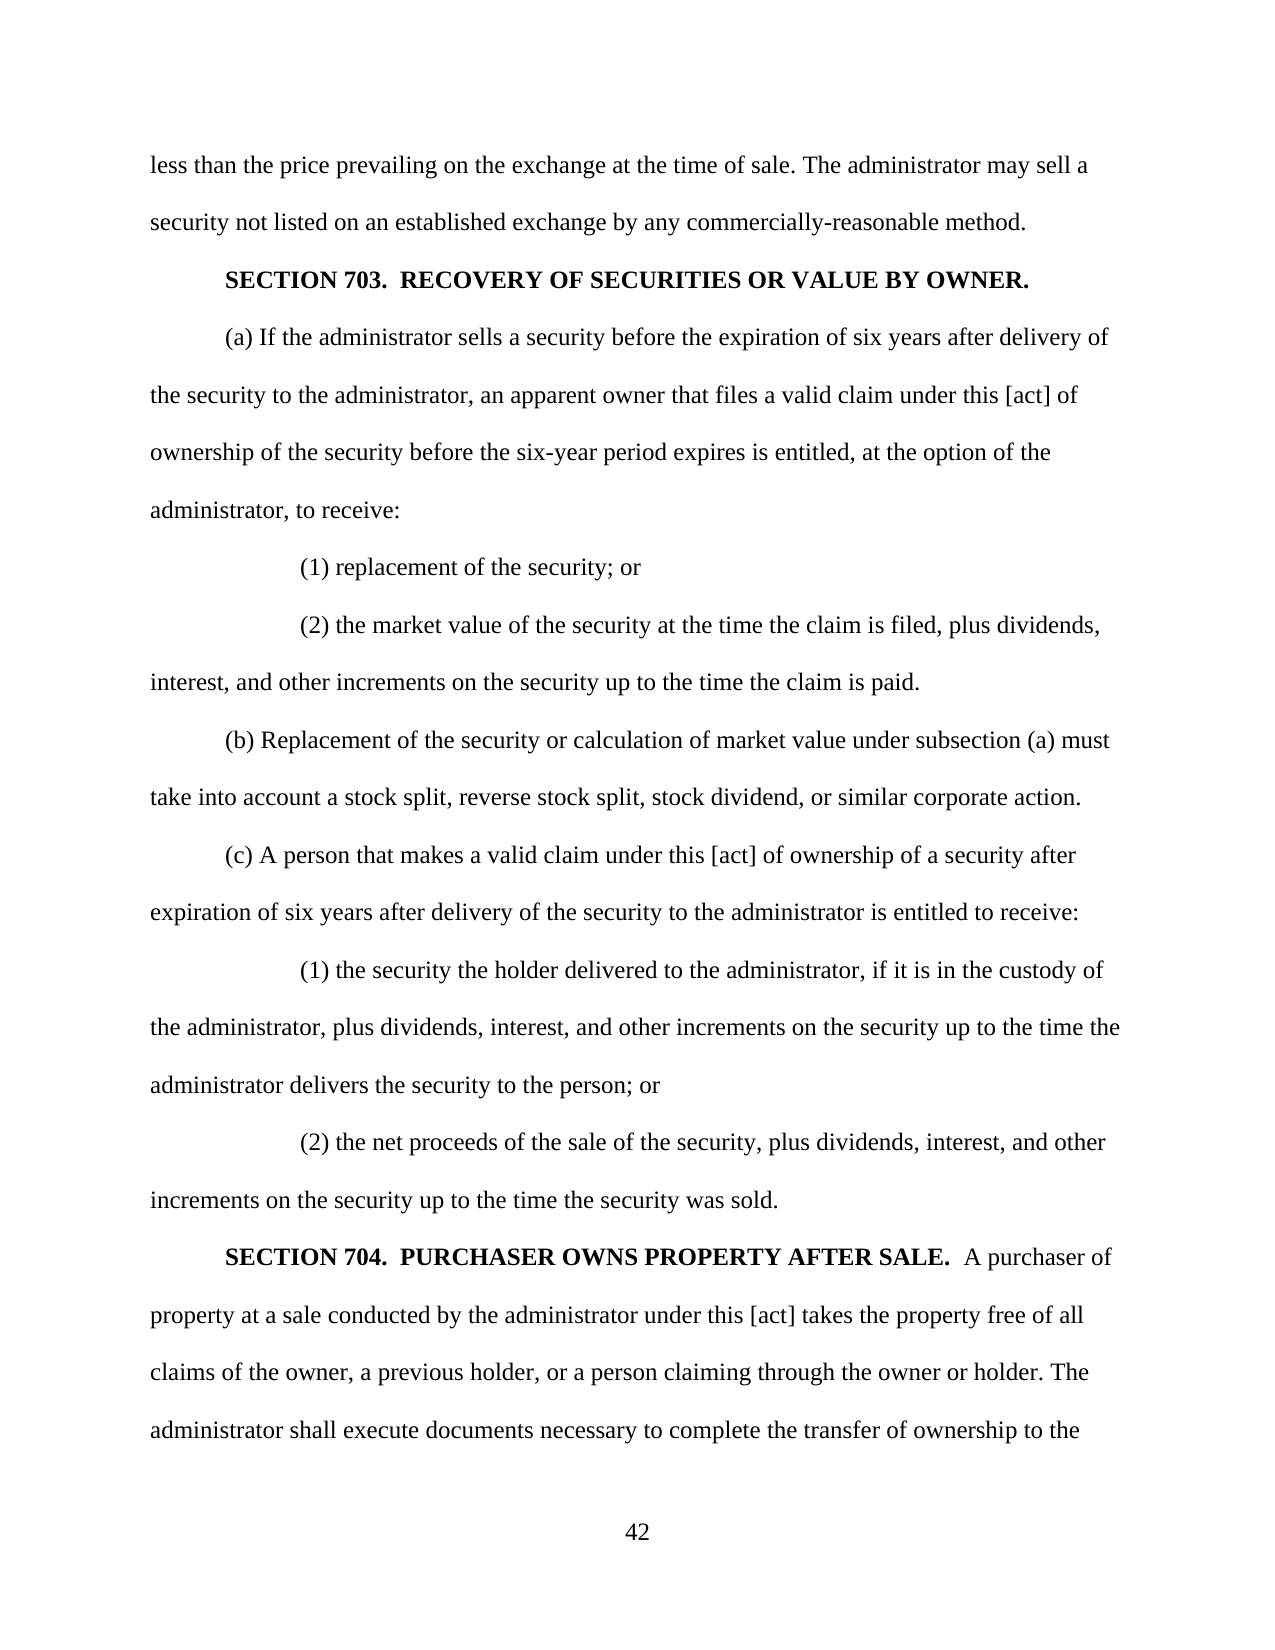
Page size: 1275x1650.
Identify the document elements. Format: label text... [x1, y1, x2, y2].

text (1) the security the holder delivered to the administrator, if it is in the custody of the administrator, plus dividends, interest, and other increments on the security up to the time the administrator delivers the security to the person; or [150, 955, 1125, 1099]
text (a) If the administrator sells a security before the expiration of six years after delivery of the security to the administrator, an apparent owner that files a valid claim under this [act] of ownership of the security before the six-year period expires is entitled, at the option of the administrator, to receive: [150, 322, 1125, 524]
text (2) the net proceeds of the sale of the security, plus dividends, interest, and other increments on the security up to the time the security was sold. [150, 1127, 1125, 1214]
text (b) Replacement of the security or calculation of market value under subsection (a) must take into account a stock split, reverse stock split, stock dividend, or similar corporate action. [150, 725, 1125, 811]
text SECTION 703. RECOVERY OF SECURITIES OR VALUE BY OWNER. [150, 265, 1125, 294]
text (2) the market value of the security at the time the claim is filed, plus dividends, interest, and other increments on the security up to the time the claim is paid. [150, 610, 1125, 696]
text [150, 1242, 1125, 1444]
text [150, 150, 1125, 236]
text (1) replacement of the security; or [150, 552, 1125, 581]
text (c) A person that makes a valid claim under this [act] of ownership of a security after expiration of six years after delivery of the security to the administrator is entitled to receive: [150, 840, 1125, 926]
